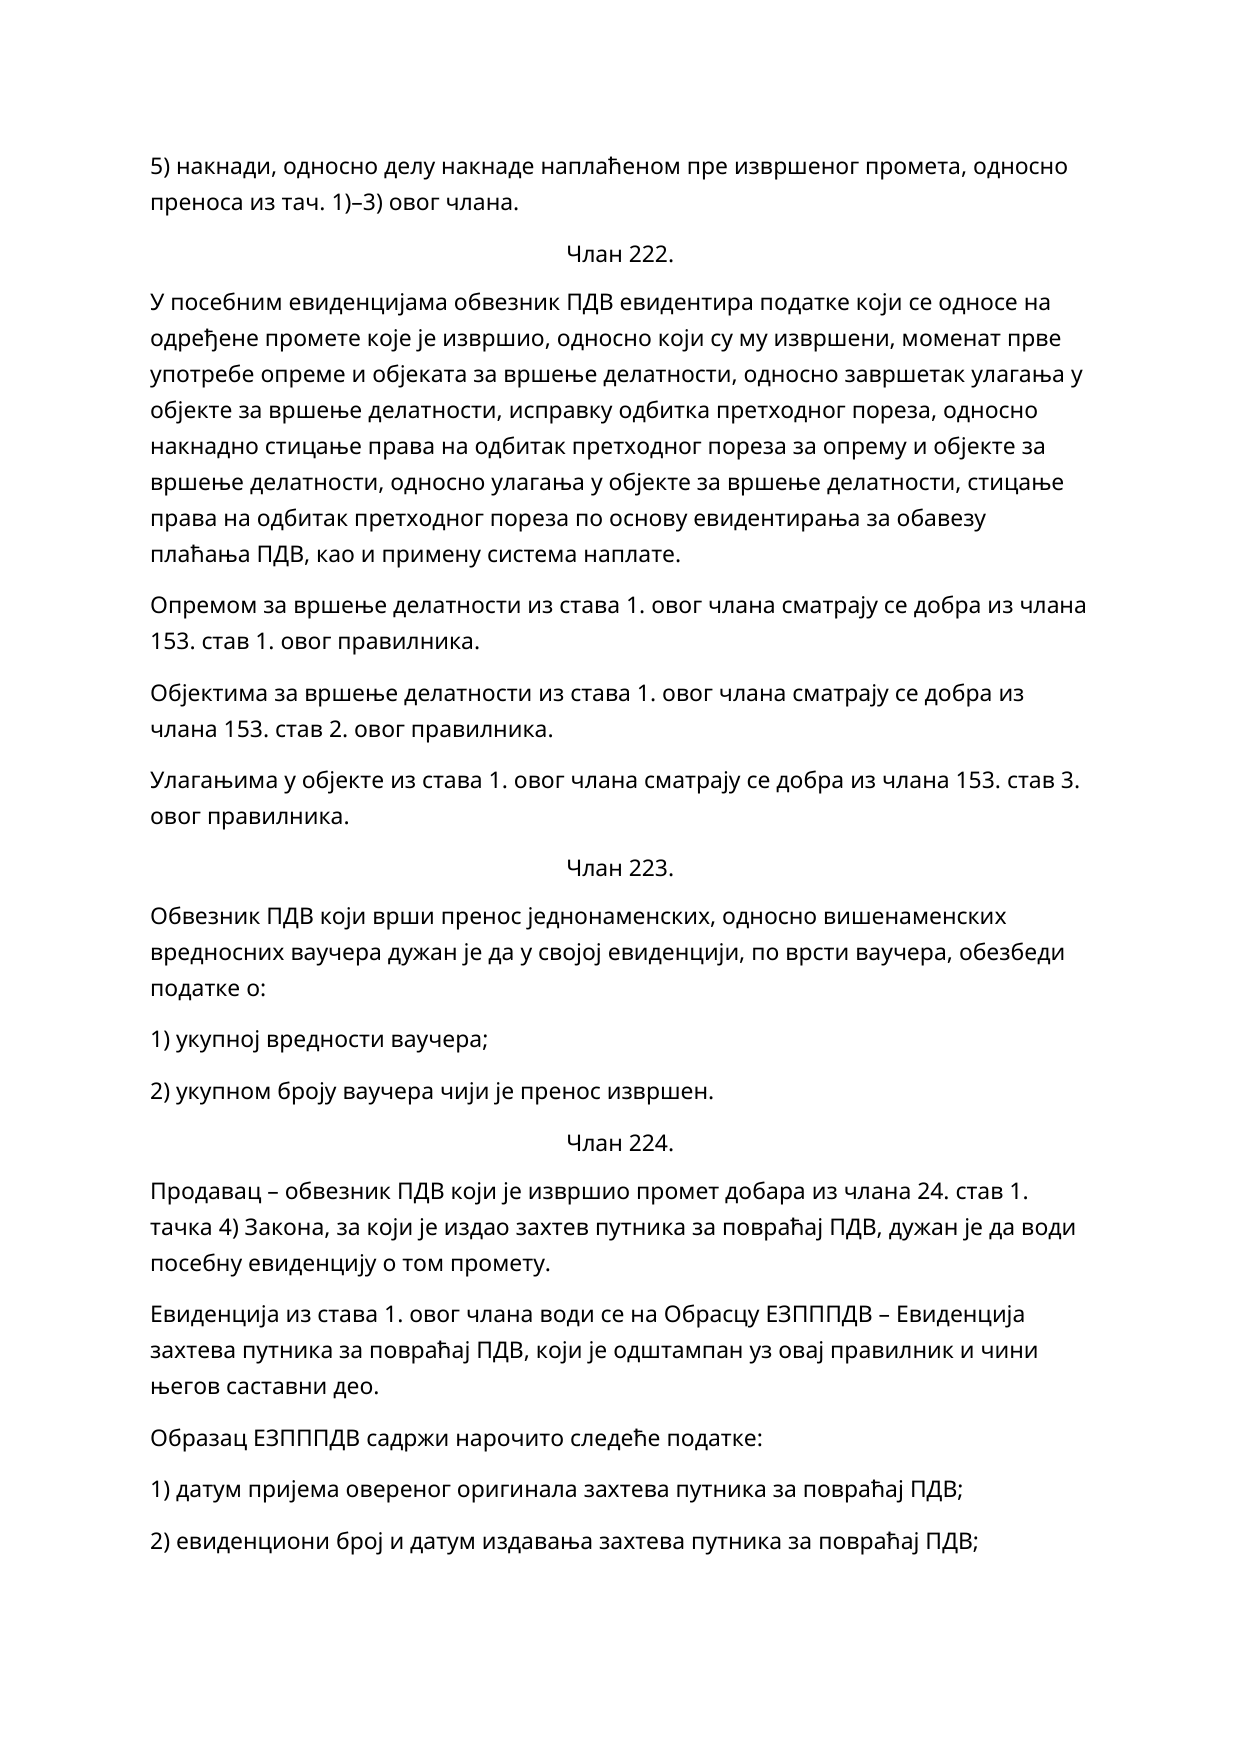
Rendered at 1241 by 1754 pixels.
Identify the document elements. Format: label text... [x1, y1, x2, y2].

text 1) укупној вредности ваучера; [150, 1023, 1090, 1055]
text Члан 222. [150, 237, 1090, 269]
text 2) евиденциони број и датум издавања захтева путника за повраћај ПДВ; [150, 1525, 1090, 1556]
text Опремом за вршење делатности из става 1. овог члана сматрају се добра из члана 153. став 1. овог правилника. [150, 589, 1090, 656]
text Улагањима у објекте из става 1. овог члана сматрају се добра из члана 153. став 3. овог правилника. [150, 764, 1090, 831]
text 5) накнади, односно делу накнаде наплаћеном пре извршеног промета, односно преноса из тач. 1)–3) овог члана. [150, 150, 1090, 217]
text Обвезник ПДВ који врши пренос једнонаменских, односно вишенаменских вредносних ваучера дужан је да у својој евиденцији, по врсти ваучера, обезбеди податке о: [150, 900, 1090, 1003]
text Продавац – обвезник ПДВ који је извршио промет добара из члана 24. став 1. тачка 4) Закона, за који је издао захтев путника за повраћај ПДВ, дужан је да води посебну евиденцију о том промету. [150, 1175, 1090, 1278]
text Образац ЕЗПППДВ садржи нарочито следеће податке: [150, 1422, 1090, 1453]
text Објектима за вршење делатности из става 1. овог члана сматрају се добра из члана 153. став 2. овог правилника. [150, 677, 1090, 744]
text 2) укупном броју ваучера чији је пренос извршен. [150, 1075, 1090, 1106]
text У посебним евиденцијама обвезник ПДВ евидентира податке који се односе на одређене промете које је извршио, односно који су му извршени, моменат прве употребе опреме и објеката за вршење делатности, односно завршетак улагања у објекте за вршење делатности, исправку одбитка претходног пореза, односно накнадно стицање права на одбитак претходног пореза за опрему и објекте за вршење делатности, односно улагања у објекте за вршење делатности, стицање права на одбитак претходног пореза по основу евидентирања за обавезу плаћања ПДВ, као и примену система наплате. [150, 286, 1090, 569]
text Евиденција из става 1. овог члана води се на Обрасцу ЕЗПППДВ – Евиденција захтева путника за повраћај ПДВ, који је одштампан уз овај правилник и чини његов саставни део. [150, 1298, 1090, 1402]
text Члан 223. [150, 852, 1090, 883]
text 1) датум пријема овереног оригинала захтева путника за повраћај ПДВ; [150, 1473, 1090, 1505]
text Члан 224. [150, 1127, 1090, 1158]
